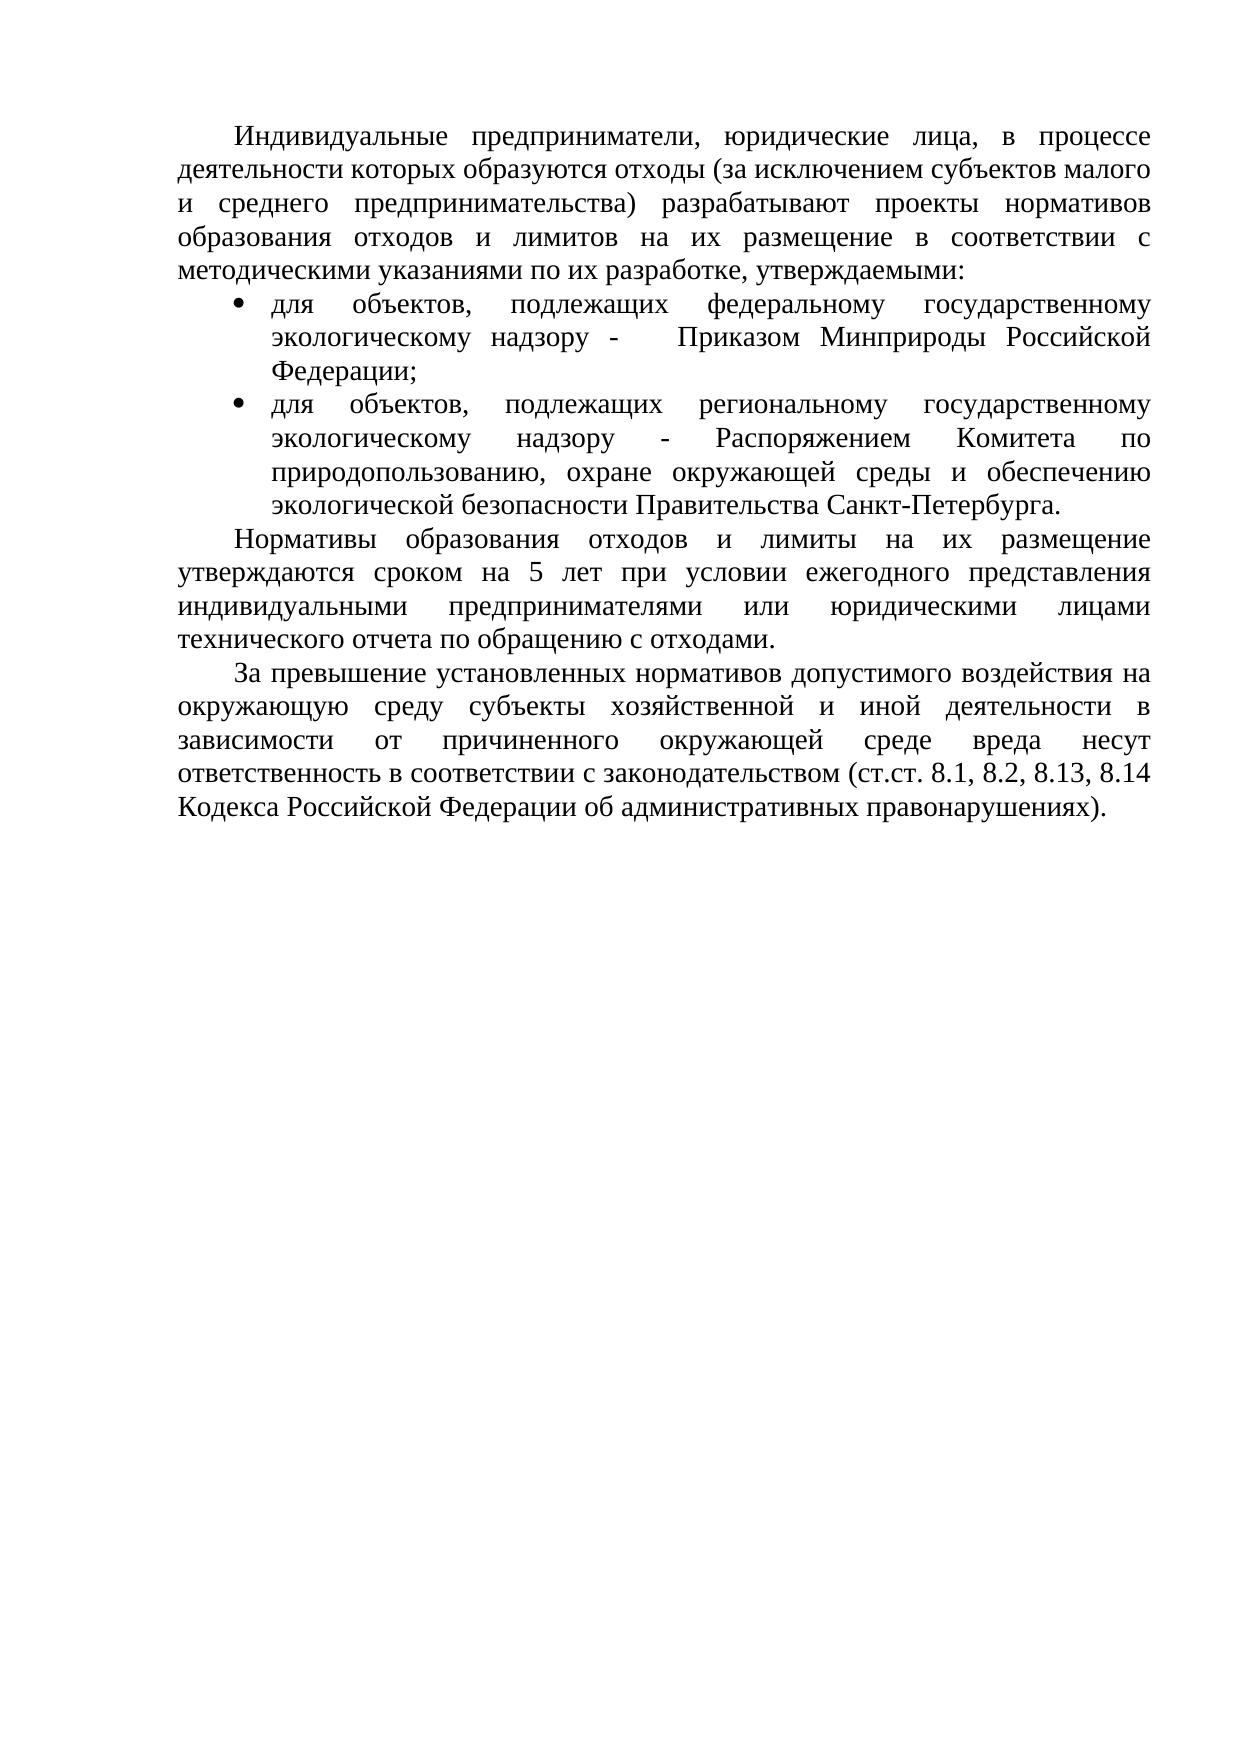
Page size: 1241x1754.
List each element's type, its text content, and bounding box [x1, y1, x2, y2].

text Нормативы образования отходов и лимиты на их размещение утверждаются сроком на 5 лет при условии ежегодного представления индивидуальными предпринимателями или юридическими лицами технического отчета по обращению с отходами. [177, 521, 1152, 655]
text Индивидуальные предприниматели, юридические лица, в процессе деятельности которых образуются отходы (за исключением субъектов малого и среднего предпринимательства) разрабатывают проекты нормативов образования отходов и лимитов на их размещение в соответствии с методическими указаниями по их разработке, утверждаемыми: [177, 118, 1152, 286]
text За превышение установленных нормативов допустимого воздействия на окружающую среду субъекты хозяйственной и иной деятельности в зависимости от причиненного окружающей среде вреда несут ответственность в соответствии с законодательством (ст.ст. 8.1, 8.2, 8.13, 8.14 Кодекса Российской Федерации об административных правонарушениях). [177, 655, 1152, 823]
list для объектов, подлежащих федеральному государственному экологическому надзору - Приказом Минприроды Российской Федерации; [233, 286, 1152, 387]
list для объектов, подлежащих региональному государственному экологическому надзору - Распоряжением Комитета по природопользованию, охране окружающей среды и обеспечению экологической безопасности Правительства Санкт-Петербурга. [233, 387, 1152, 521]
